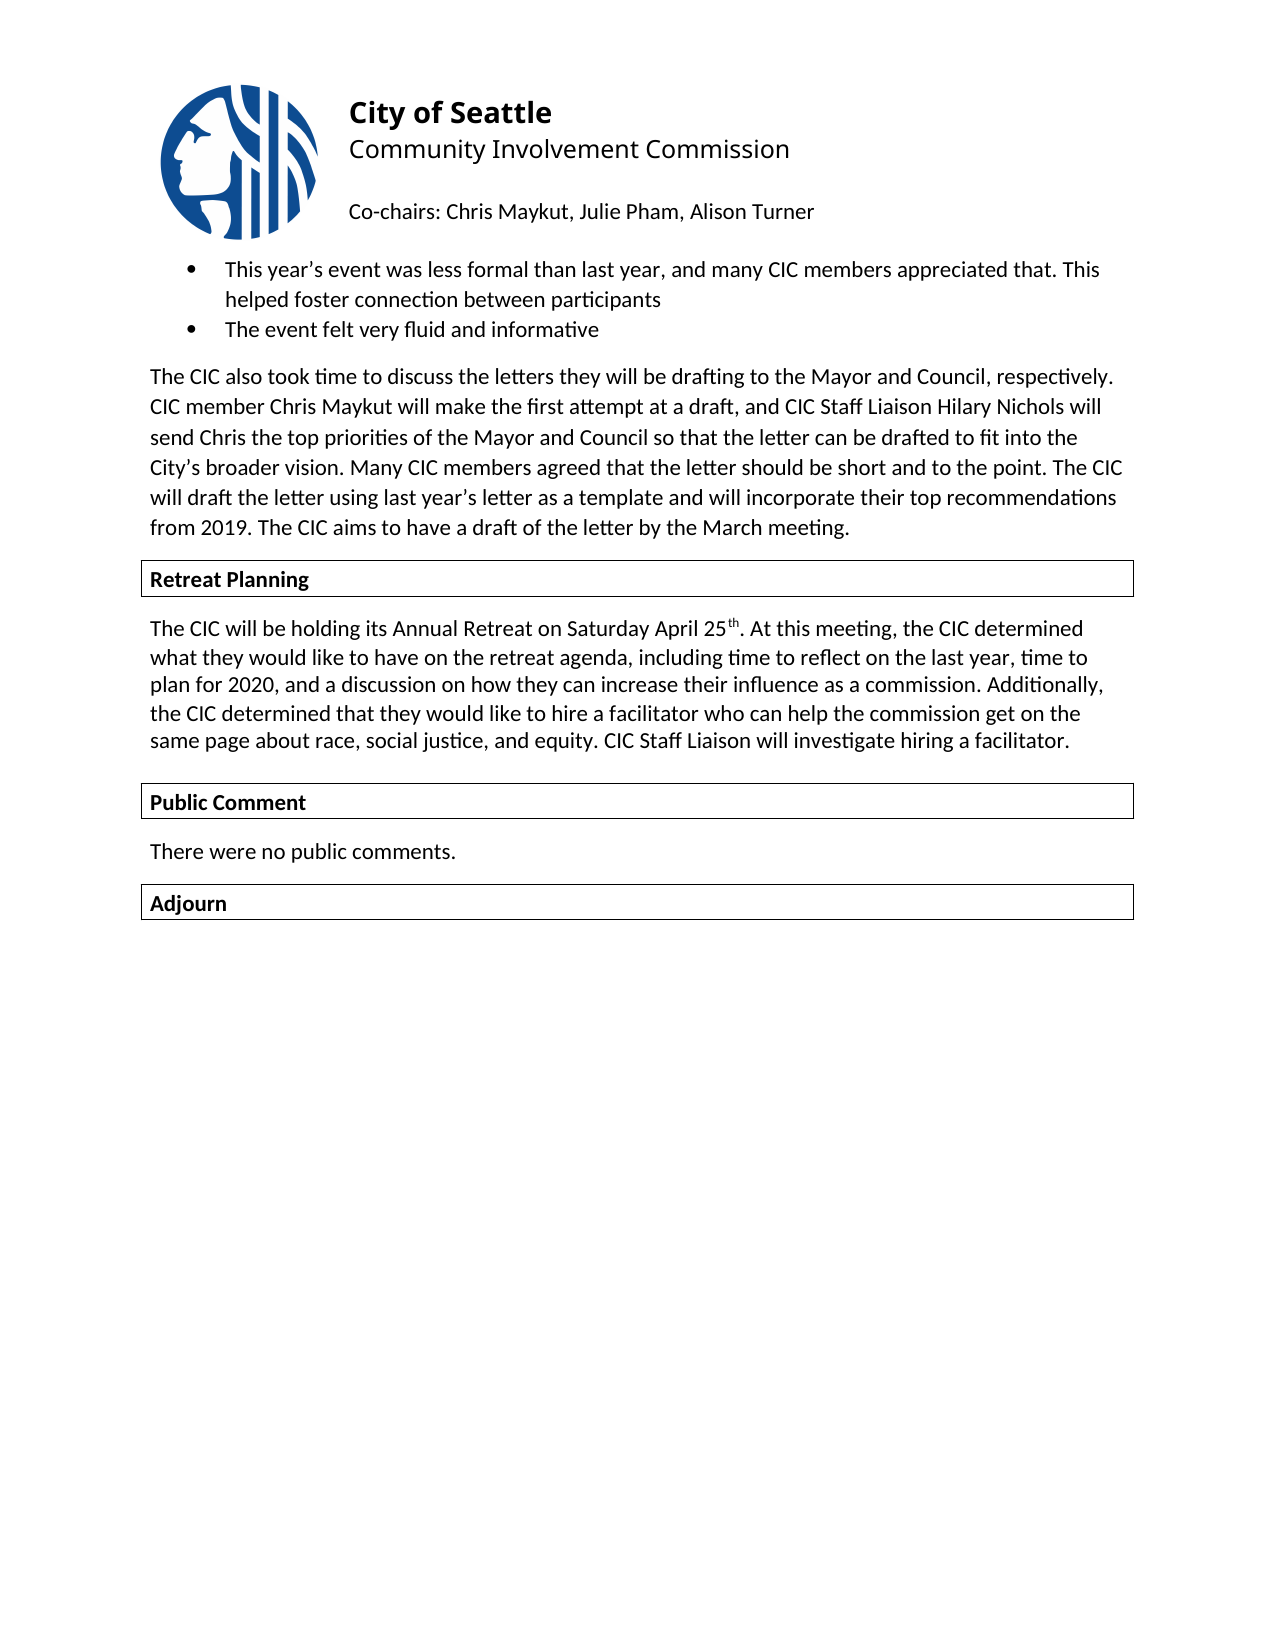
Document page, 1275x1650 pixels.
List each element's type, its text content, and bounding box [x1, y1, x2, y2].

text The CIC also took time to discuss the letters they will be drafting to the Mayor and Council, respectively. CIC member Chris Maykut will make the first attempt at a draft, and CIC Staff Liaison Hilary Nichols will send Chris the top priorities of the Mayor and Council so that the letter can be drafted to fit into the City’s broader vision. Many CIC members agreed that the letter should be short and to the point. The CIC will draft the letter using last year’s letter as a template and will incorporate their top recommendations from 2019. The CIC aims to have a draft of the letter by the March meeting. [150, 362, 1125, 541]
text Retreat Planning [142, 561, 1133, 596]
text Public Comment [142, 784, 1133, 818]
picture [150, 75, 328, 255]
text Adjourn [142, 885, 1133, 919]
list This year’s event was less formal than last year, and many CIC members appreciated that. This helped foster connection between participants [187, 255, 1125, 313]
list The event felt very fluid and informative [187, 315, 1125, 343]
text The CIC will be holding its Annual Retreat on Saturday April 25th. At this meeting, the CIC determined what they would like to have on the retreat agenda, including time to reflect on the last year, time to plan for 2020, and a discussion on how they can increase their influence as a commission. Additionally, the CIC determined that they would like to hire a facilitator who can help the commission get on the same page about race, social justice, and equity. CIC Staff Liaison will investigate hiring a facilitator. [150, 614, 1125, 755]
text There were no public comments. [150, 837, 1125, 865]
